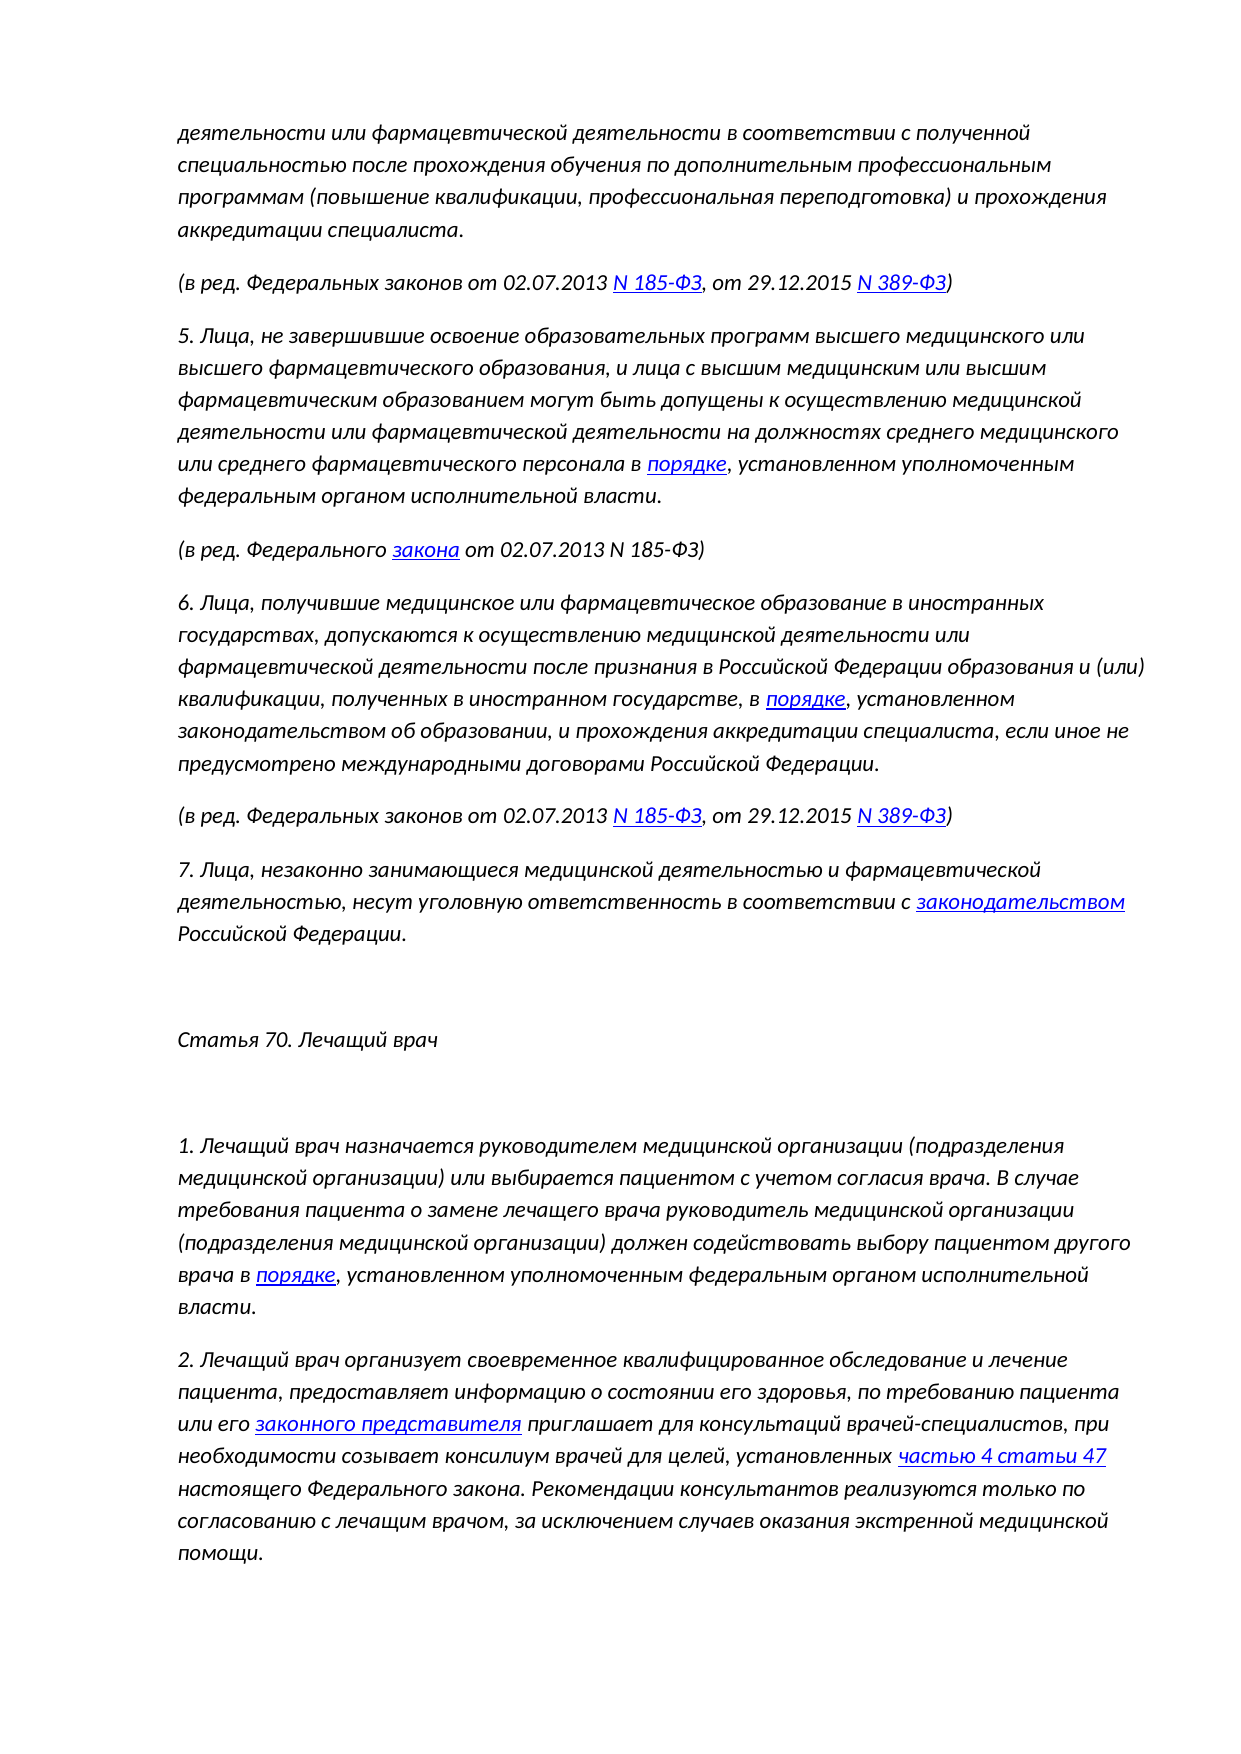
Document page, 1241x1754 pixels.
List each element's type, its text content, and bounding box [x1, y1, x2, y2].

text 5. Лица, не завершившие освоение образовательных программ высшего медицинского или высшего фармацевтического образования, и лица с высшим медицинским или высшим фармацевтическим образованием могут быть допущены к осуществлению медицинской деятельности или фармацевтической деятельности на должностях среднего медицинского или среднего фармацевтического персонала в порядке, установленном уполномоченным федеральным органом исполнительной власти. [177, 321, 1152, 510]
text (в ред. Федеральных законов от 02.07.2013 N 185-ФЗ, от 29.12.2015 N 389-ФЗ) [177, 268, 1152, 296]
text (в ред. Федеральных законов от 02.07.2013 N 185-ФЗ, от 29.12.2015 N 389-ФЗ) [177, 802, 1152, 830]
text 6. Лица, получившие медицинское или фармацевтическое образование в иностранных государствах, допускаются к осуществлению медицинской деятельности или фармацевтической деятельности после признания в Российской Федерации образования и (или) квалификации, полученных в иностранном государстве, в порядке, установленном законодательством об образовании, и прохождения аккредитации специалиста, если иное не предусмотрено международными договорами Российской Федерации. [177, 588, 1152, 777]
text Статья 70. Лечащий врач [177, 1025, 1152, 1053]
text 1. Лечащий врач назначается руководителем медицинской организации (подразделения медицинской организации) или выбирается пациентом с учетом согласия врача. В случае требования пациента о замене лечащего врача руководитель медицинской организации (подразделения медицинской организации) должен содействовать выбору пациентом другого врача в порядке, установленном уполномоченным федеральным органом исполнительной власти. [177, 1131, 1152, 1320]
text (в ред. Федерального закона от 02.07.2013 N 185-ФЗ) [177, 535, 1152, 563]
text 2. Лечащий врач организует своевременное квалифицированное обследование и лечение пациента, предоставляет информацию о состоянии его здоровья, по требованию пациента или его законного представителя приглашает для консультаций врачей-специалистов, при необходимости созывает консилиум врачей для целей, установленных частью 4 статьи 47 настоящего Федерального закона. Рекомендации консультантов реализуются только по согласованию с лечащим врачом, за исключением случаев оказания экстренной медицинской помощи. [177, 1345, 1152, 1566]
text 7. Лица, незаконно занимающиеся медицинской деятельностью и фармацевтической деятельностью, несут уголовную ответственность в соответствии с законодательством Российской Федерации. [177, 855, 1152, 947]
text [177, 118, 1152, 243]
